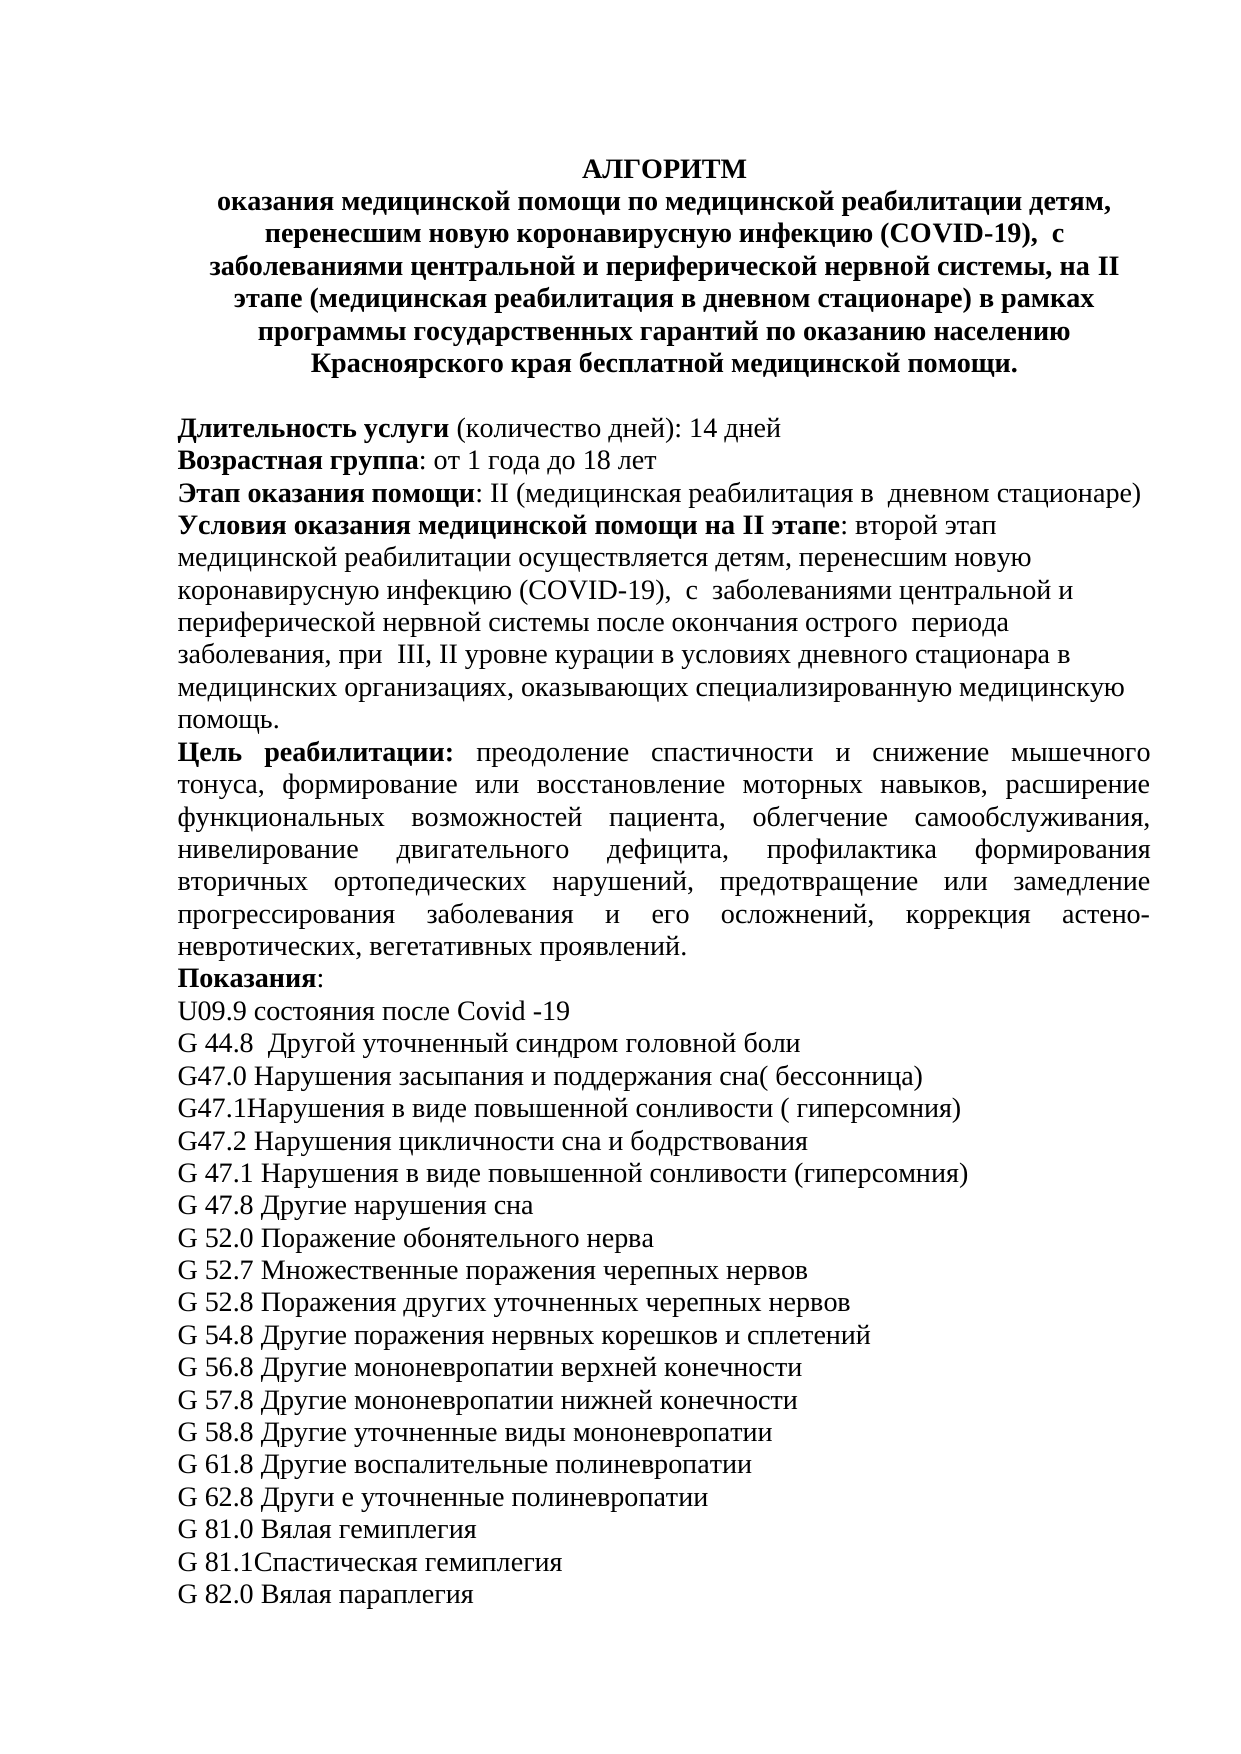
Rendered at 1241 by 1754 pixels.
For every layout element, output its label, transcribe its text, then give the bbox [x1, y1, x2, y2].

text G47.2 Нарушения цикличности сна и бодрствования [177, 1123, 1152, 1156]
text G 82.0 Вялая параплегия [177, 1577, 1152, 1609]
text G47.1Нарушения в виде повышенной сонливости ( гиперсомния) [177, 1091, 1152, 1123]
text G 62.8 Други е уточненные полиневропатии [177, 1480, 1152, 1512]
text G 56.8 Другие мононевропатии верхней конечности [177, 1350, 1152, 1383]
text G 47.8 Другие нарушения сна [177, 1188, 1152, 1221]
text G 81.0 Вялая гемиплегия [177, 1512, 1152, 1545]
text G 44.8 Другой уточненный синдром головной боли [177, 1026, 1152, 1059]
text G 61.8 Другие воспалительные полиневропатии [177, 1447, 1152, 1480]
text G 58.8 Другие уточненные виды мононевропатии [177, 1415, 1152, 1447]
text Показания: [177, 962, 1152, 994]
text оказания медицинской помощи по медицинской реабилитации детям, перенесшим новую коронавирусную инфекцию (СОVID-19), с заболеваниями центральной и периферической нервной системы, на II этапе (медицинская реабилитация в дневном стационаре) в рамках программы государственных гарантий по оказанию населению Красноярского края бесплатной медицинской помощи. [177, 184, 1152, 378]
text G 81.1Спастическая гемиплегия [177, 1545, 1152, 1577]
text G 52.0 Поражение обонятельного нерва [177, 1221, 1152, 1253]
text Цель реабилитации: преодоление спастичности и снижение мышечного тонуса, формирование или восстановление моторных навыков, расширение функциональных возможностей пациента, облегчение самообслуживания, нивелирование двигательного дефицита, профилактика формирования вторичных ортопедических нарушений, предотвращение или замедление прогрессирования заболевания и его осложнений, коррекция астено-невротических, вегетативных проявлений. [177, 735, 1152, 962]
text G47.0 Нарушения засыпания и поддержания сна( бессонница) [177, 1059, 1152, 1091]
text G 54.8 Другие поражения нервных корешков и сплетений [177, 1318, 1152, 1350]
text АЛГОРИТМ [177, 152, 1152, 184]
text G 52.8 Поражения других уточненных черепных нервов [177, 1286, 1152, 1318]
text G 57.8 Другие мононевропатии нижней конечности [177, 1383, 1152, 1415]
text G 52.7 Множественные поражения черепных нервов [177, 1253, 1152, 1286]
text Длительность услуги (количество дней): 14 дней Возрастная группа: от 1 года до 18 лет Этап оказания помощи: II (медицинская реабилитация в дневном стационаре) Условия оказания медицинской помощи на II этапе: второй этап медицинской реабилитации осуществляется детям, перенесшим новую коронавирусную инфекцию (СОVID-19), с заболеваниями центральной и периферической нервной системы после окончания острого периода заболевания, при III, II уровне курации в условиях дневного стационара в медицинских организациях, оказывающих специализированную медицинскую помощь. [177, 411, 1152, 735]
text U09.9 состояния после Сovid -19 [177, 994, 1152, 1026]
text G 47.1 Нарушения в виде повышенной сонливости (гиперсомния) [177, 1156, 1152, 1188]
